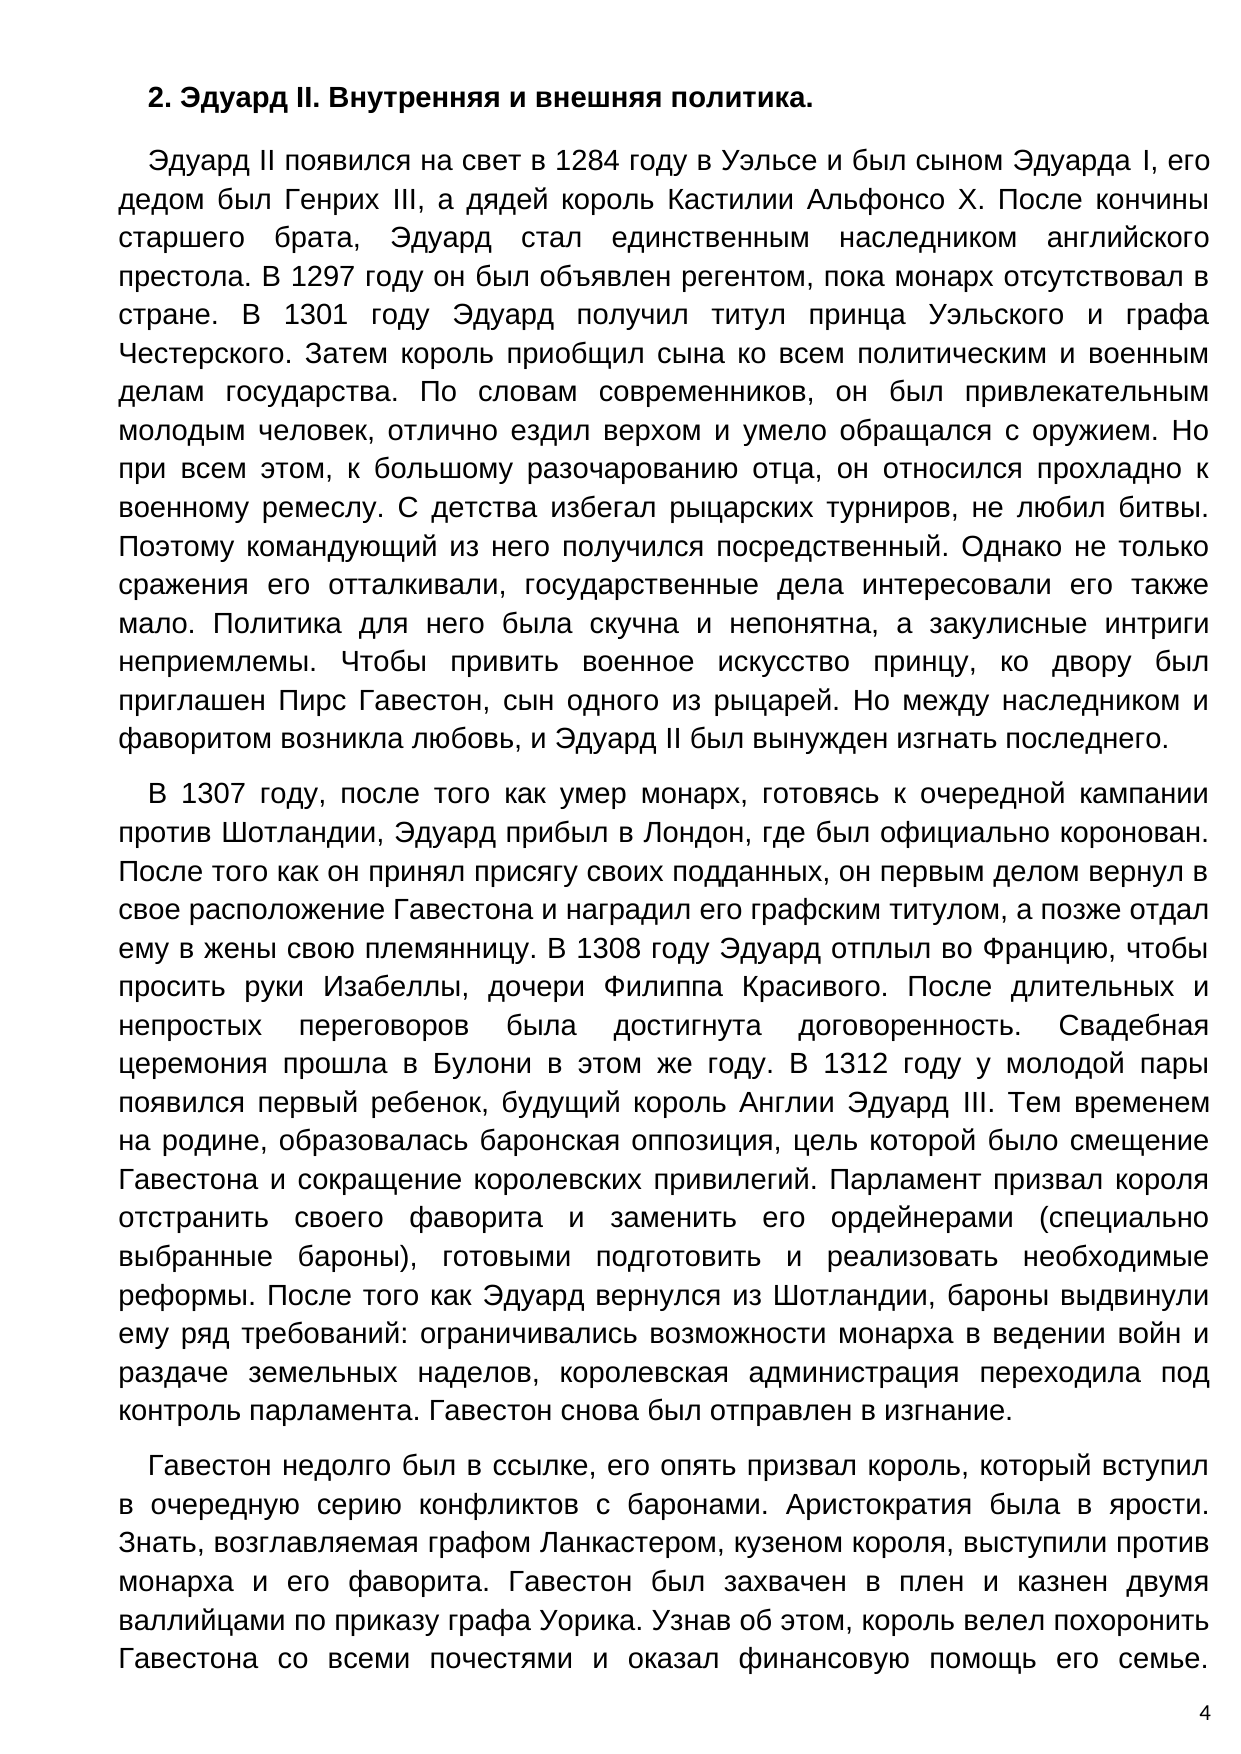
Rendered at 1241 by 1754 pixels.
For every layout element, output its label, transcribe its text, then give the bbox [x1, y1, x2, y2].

text Эдуард II появился на свет в 1284 году в Уэльсе и был сыном Эдуарда I, его дедом был Генрих III, а дядей король Кастилии Альфонсо X. После кончины старшего брата, Эдуард стал единственным наследником английского престола. В 1297 году он был объявлен регентом, пока монарх отсутствовал в стране. В 1301 году Эдуард получил титул принца Уэльского и графа Честерского. Затем король приобщил сына ко всем политическим и военным делам государства. По словам современников, он был привлекательным молодым человек, отлично ездил верхом и умело обращался с оружием. Но при всем этом, к большому разочарованию отца, он относился прохладно к военному ремеслу. С детства избегал рыцарских турниров, не любил битвы. Поэтому командующий из него получился посредственный. Однако не только сражения его отталкивали, государственные дела интересовали его также мало. Политика для него была скучна и непонятна, а закулисные интриги неприемлемы. Чтобы привить военное искусство принцу, ко двору был приглашен Пирс Гавестон, сын одного из рыцарей. Но между наследником и фаворитом возникла любовь, и Эдуард II был вынужден изгнать последнего. [118, 143, 1211, 755]
text В 1307 году, после того как умер монарх, готовясь к очередной кампании против Шотландии, Эдуард прибыл в Лондон, где был официально коронован. После того как он принял присягу своих подданных, он первым делом вернул в свое расположение Гавестона и наградил его графским титулом, а позже отдал ему в жены свою племянницу. В 1308 году Эдуард отплыл во Францию, чтобы просить руки Изабеллы, дочери Филиппа Красивого. После длительных и непростых переговоров была достигнута договоренность. Свадебная церемония прошла в Булони в этом же году. В 1312 году у молодой пары появился первый ребенок, будущий король Англии Эдуард III. Тем временем на родине, образовалась баронская оппозиция, цель которой было смещение Гавестона и сокращение королевских привилегий. Парламент призвал короля отстранить своего фаворита и заменить его ордейнерами (специально выбранные бароны), готовыми подготовить и реализовать необходимые реформы. После того как Эдуард вернулся из Шотландии, бароны выдвинули ему ряд требований: ограничивались возможности монарха в ведении войн и раздаче земельных наделов, королевская администрация переходила под контроль парламента. Гавестон снова был отправлен в изгнание. [118, 776, 1211, 1427]
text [118, 1448, 1211, 1674]
subtitle 2. Эдуард II. Внутренняя и внешняя политика. [148, 79, 1211, 113]
